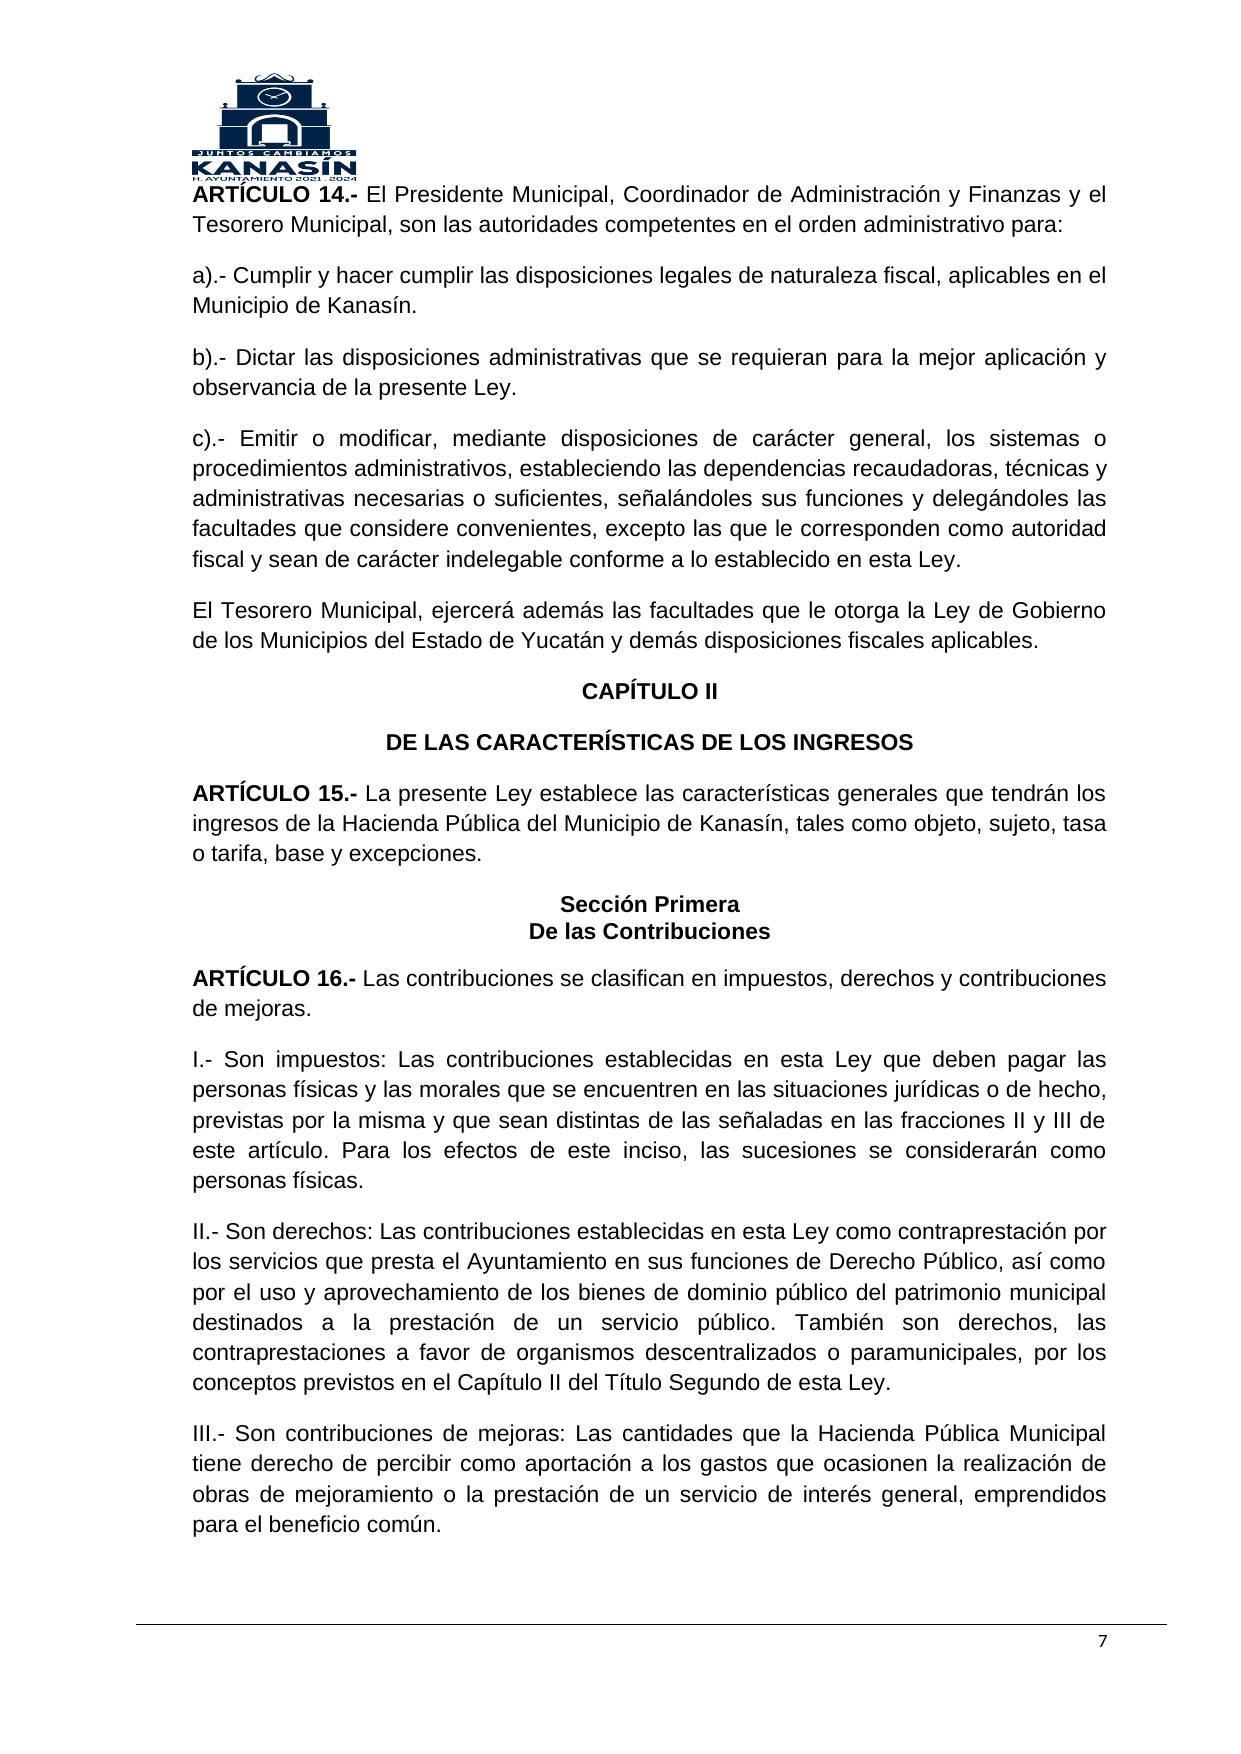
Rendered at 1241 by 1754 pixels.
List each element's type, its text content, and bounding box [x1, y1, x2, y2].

text c).- Emitir o modificar, mediante disposiciones de carácter general, los sistemas o procedimientos administrativos, estableciendo las dependencias recaudadoras, técnicas y administrativas necesarias o suficientes, señalándoles sus funciones y delegándoles las facultades que considere convenientes, excepto las que le corresponden como autoridad fiscal y sean de carácter indelegable conforme a lo establecido en esta Ley. [192, 425, 1107, 572]
text ARTÍCULO 15.- La presente Ley establece las características generales que tendrán los ingresos de la Hacienda Pública del Municipio de Kanasín, tales como objeto, sujeto, tasa o tarifa, base y excepciones. [192, 780, 1107, 867]
text II.- Son derechos: Las contribuciones establecidas en esta Ley como contraprestación por los servicios que presta el Ayuntamiento en sus funciones de Derecho Público, así como por el uso y aprovechamiento de los bienes de dominio público del patrimonio municipal destinados a la prestación de un servicio público. También son derechos, las contraprestaciones a favor de organismos descentralizados o paramunicipales, por los conceptos previstos en el Capítulo II del Título Segundo de esta Ley. [192, 1218, 1107, 1396]
text CAPÍTULO II [192, 678, 1107, 704]
text El Tesorero Municipal, ejercerá además las facultades que le otorga la Ley de Gobierno de los Municipios del Estado de Yucatán y demás disposiciones fiscales aplicables. [192, 597, 1107, 653]
text De las Contribuciones [192, 918, 1107, 944]
text b).- Dictar las disposiciones administrativas que se requieran para la mejor aplicación y observancia de la presente Ley. [192, 343, 1107, 400]
text III.- Son contribuciones de mejoras: Las cantidades que la Hacienda Pública Municipal tiene derecho de percibir como aportación a los gastos que ocasionen la realización de obras de mejoramiento o la prestación de un servicio de interés general, emprendidos para el beneficio común. [192, 1420, 1107, 1537]
text I.- Son impuestos: Las contribuciones establecidas en esta Ley que deben pagar las personas físicas y las morales que se encuentren en las situaciones jurídicas o de hecho, previstas por la misma y que sean distintas de las señaladas en las fracciones II y III de este artículo. Para los efectos de este inciso, las sucesiones se considerarán como personas físicas. [192, 1046, 1107, 1193]
picture [192, 73, 357, 181]
text ARTÍCULO 14.- El Presidente Municipal, Coordinador de Administración y Finanzas y el Tesorero Municipal, son las autoridades competentes en el orden administrativo para: [192, 181, 1107, 238]
text DE LAS CARACTERÍSTICAS DE LOS INGRESOS [192, 729, 1107, 755]
text a).- Cumplir y hacer cumplir las disposiciones legales de naturaleza fiscal, aplicables en el Municipio de Kanasín. [192, 262, 1107, 319]
text Sección Primera [192, 891, 1107, 918]
text ARTÍCULO 16.- Las contribuciones se clasifican en impuestos, derechos y contribuciones de mejoras. [192, 965, 1107, 1022]
